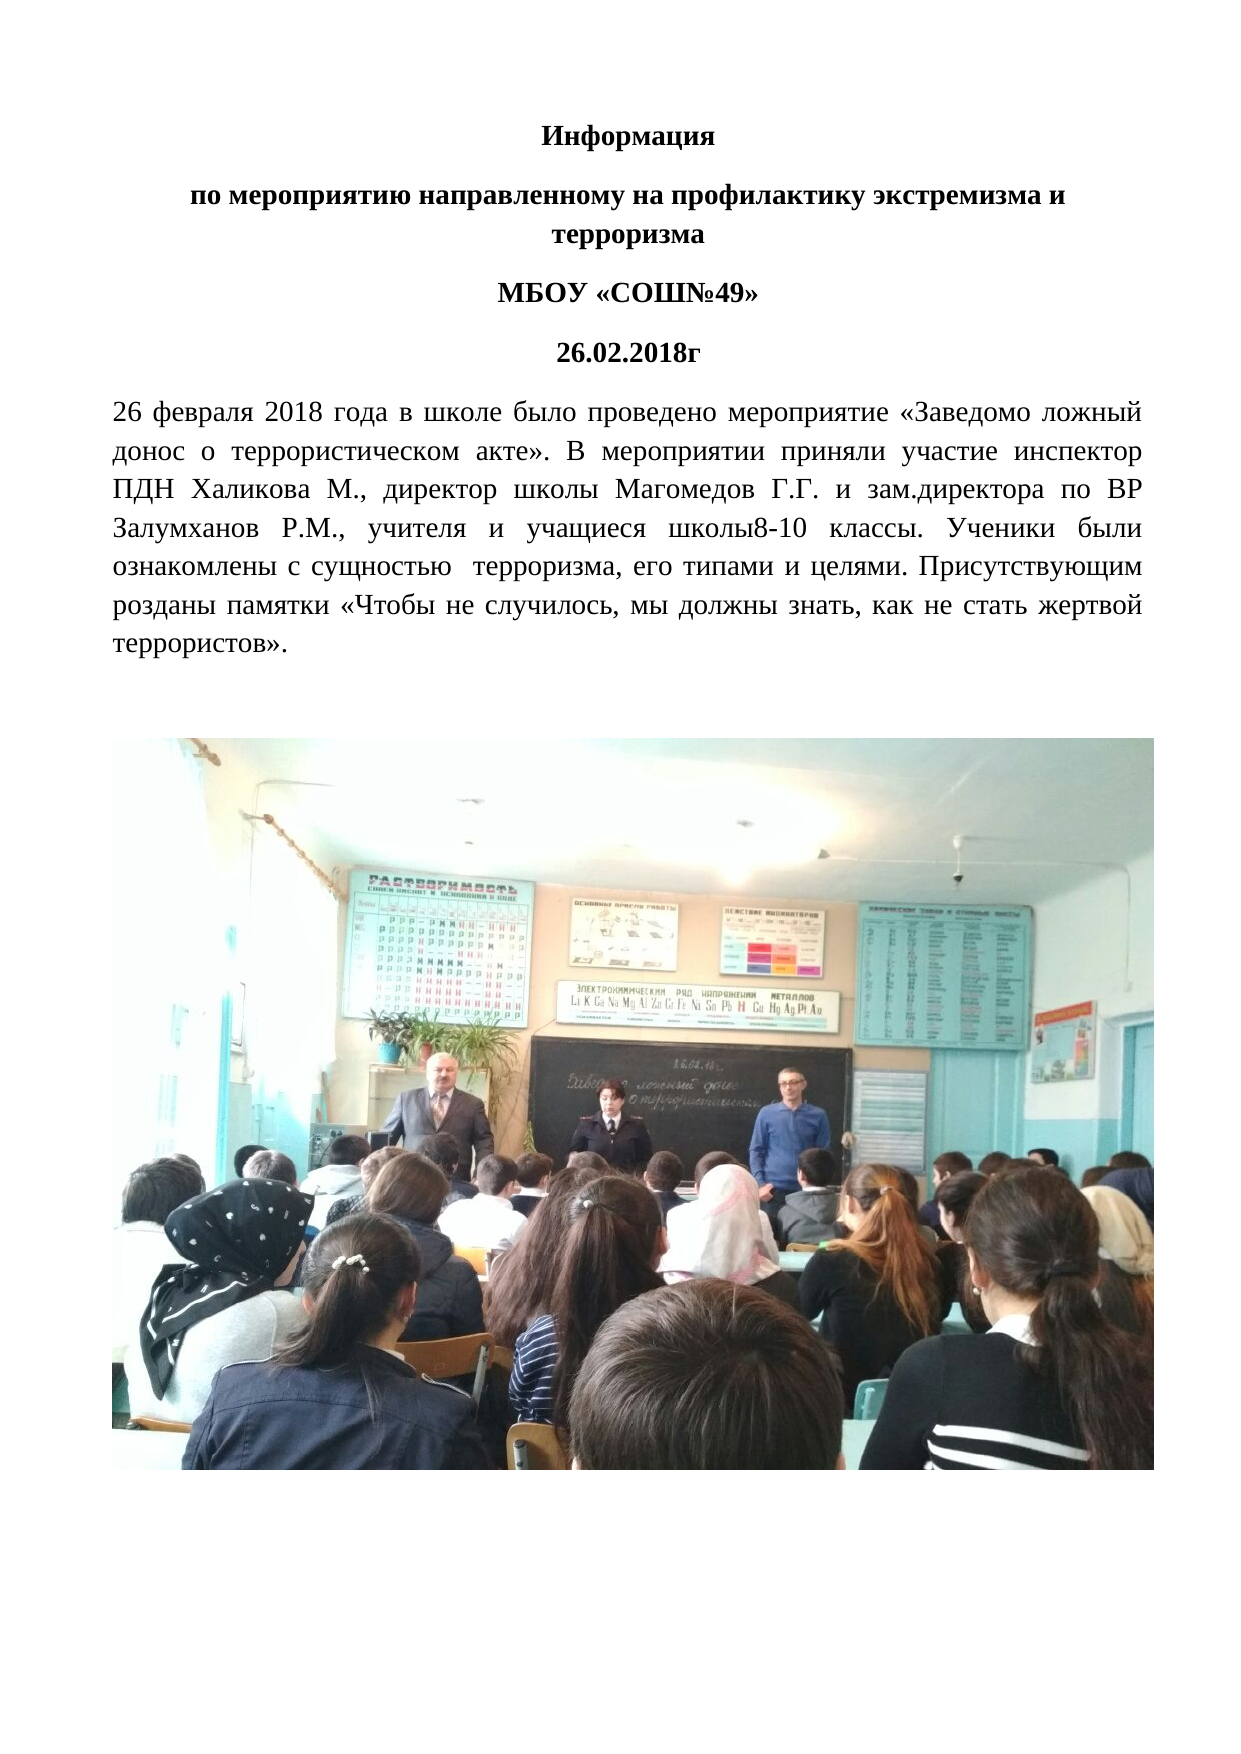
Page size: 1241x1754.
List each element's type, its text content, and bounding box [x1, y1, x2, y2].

text МБОУ «СОШ№49» [112, 275, 1144, 309]
text по мероприятию направленному на профилактику экстремизма и терроризма [112, 177, 1144, 249]
picture [112, 738, 1154, 1470]
text 26.02.2018г [112, 335, 1144, 368]
text Информация [112, 118, 1144, 152]
text 26 февраля 2018 года в школе было проведено мероприятие «Заведомо ложный донос о террористическом акте». В мероприятии приняли участие инспектор ПДН Халикова М., директор школы Магомедов Г.Г. и зам.директора по ВР Залумханов Р.М., учителя и учащиеся школы8-10 классы. Ученики были ознакомлены с сущностью терроризма, его типами и целями. Присутствующим розданы памятки «Чтобы не случилось, мы должны знать, как не стать жертвой террористов». [112, 394, 1144, 659]
